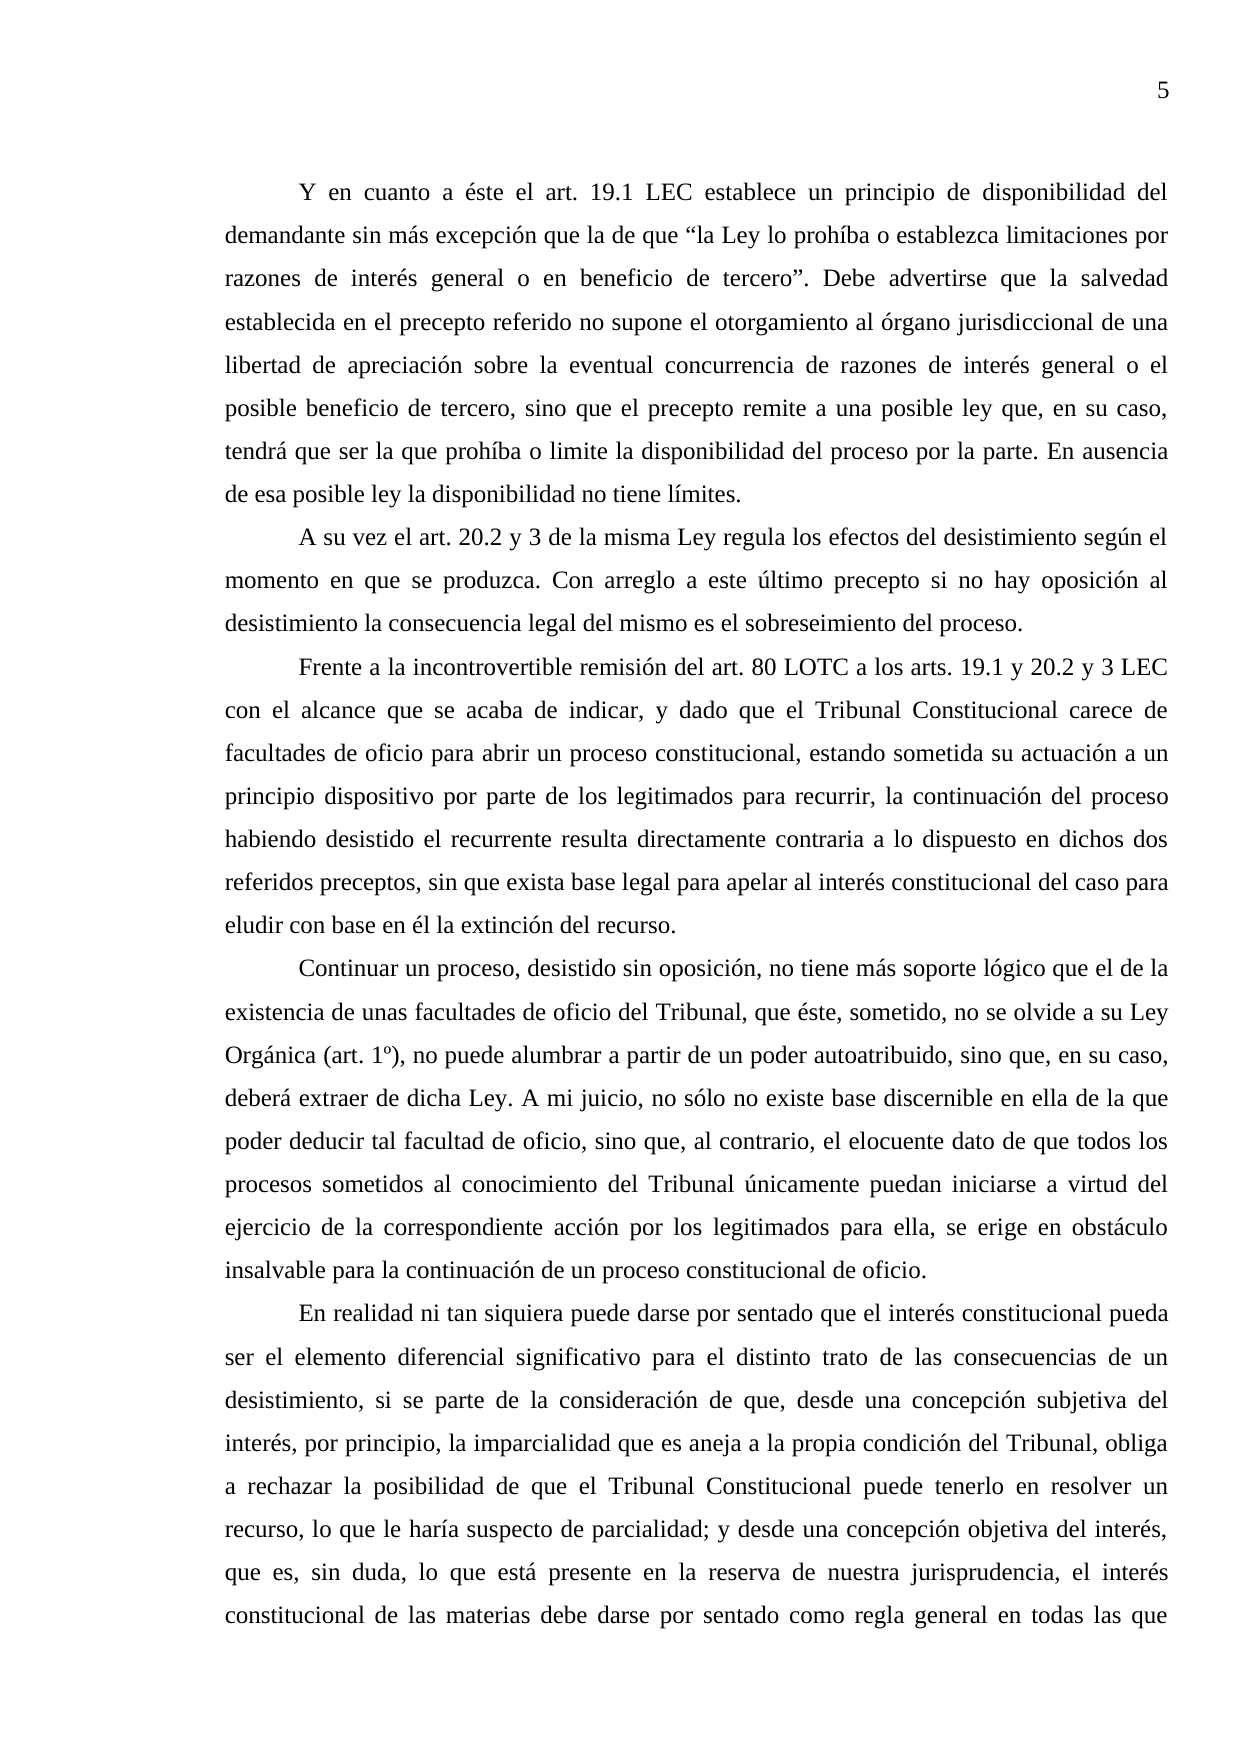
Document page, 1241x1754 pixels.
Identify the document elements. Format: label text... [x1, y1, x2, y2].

text A su vez el art. 20.2 y 3 de la misma Ley regula los efectos del desistimiento según el momento en que se produzca. Con arreglo a este último precepto si no hay oposición al desistimiento la consecuencia legal del mismo es el sobreseimiento del proceso. [224, 522, 1169, 637]
text Frente a la incontrovertible remisión del art. 80 LOTC a los arts. 19.1 y 20.2 y 3 LEC con el alcance que se acaba de indicar, y dado que el Tribunal Constitucional carece de facultades de oficio para abrir un proceso constitucional, estando sometida su actuación a un principio dispositivo por parte de los legitimados para recurrir, la continuación del proceso habiendo desistido el recurrente resulta directamente contraria a lo dispuesto en dichos dos referidos preceptos, sin que exista base legal para apelar al interés constitucional del caso para eludir con base en él la extinción del recurso. [224, 652, 1169, 939]
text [224, 1298, 1169, 1629]
text Continuar un proceso, desistido sin oposición, no tiene más soporte lógico que el de la existencia de unas facultades de oficio del Tribunal, que éste, sometido, no se olvide a su Ley Orgánica (art. 1º), no puede alumbrar a partir de un poder autoatribuido, sino que, en su caso, deberá extraer de dicha Ley. A mi juicio, no sólo no existe base discernible en ella de la que poder deducir tal facultad de oficio, sino que, al contrario, el elocuente dato de que todos los procesos sometidos al conocimiento del Tribunal únicamente puedan iniciarse a virtud del ejercicio de la correspondiente acción por los legitimados para ella, se erige en obstáculo insalvable para la continuación de un proceso constitucional de oficio. [224, 953, 1169, 1284]
text Y en cuanto a éste el art. 19.1 LEC establece un principio de disponibilidad del demandante sin más excepción que la de que “la Ley lo prohíba o establezca limitaciones por razones de interés general o en beneficio de tercero”. Debe advertirse que la salvedad establecida en el precepto referido no supone el otorgamiento al órgano jurisdiccional de una libertad de apreciación sobre la eventual concurrencia de razones de interés general o el posible beneficio de tercero, sino que el precepto remite a una posible ley que, en su caso, tendrá que ser la que prohíba o limite la disponibilidad del proceso por la parte. En ausencia de esa posible ley la disponibilidad no tiene límites. [224, 177, 1169, 508]
